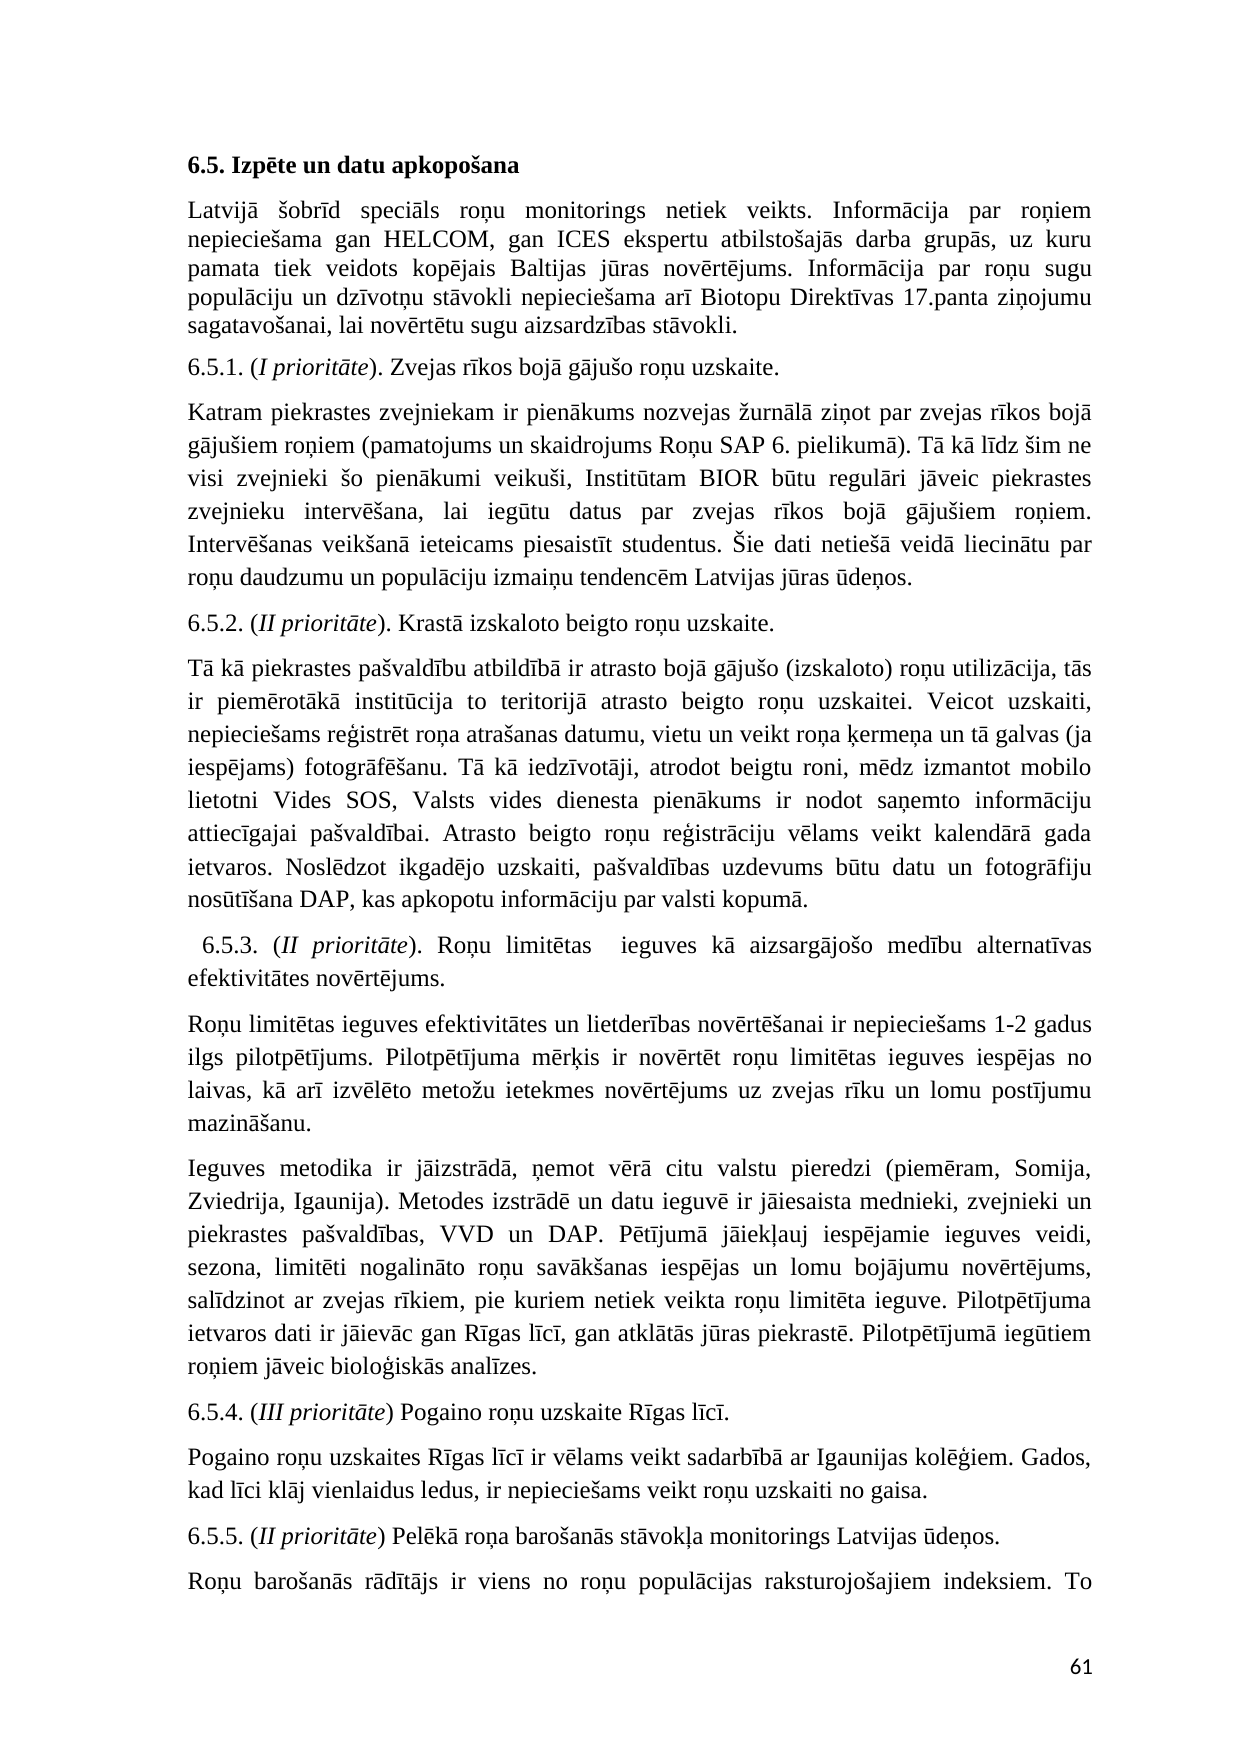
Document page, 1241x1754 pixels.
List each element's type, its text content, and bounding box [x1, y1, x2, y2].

text Ieguves metodika ir jāizstrādā, ņemot vērā citu valstu pieredzi (piemēram, Somija, Zviedrija, Igaunija). Metodes izstrādē un datu ieguvē ir jāiesaista mednieki, zvejnieki un piekrastes pašvaldības, VVD un DAP. Pētījumā jāiekļauj iespējamie ieguves veidi, sezona, limitēti nogalināto roņu savākšanas iespējas un lomu bojājumu novērtējums, salīdzinot ar zvejas rīkiem, pie kuriem netiek veikta roņu limitēta ieguve. Pilotpētījuma ietvaros dati ir jāievāc gan Rīgas līcī, gan atklātās jūras piekrastē. Pilotpētījumā iegūtiem roņiem jāveic bioloģiskās analīzes. [187, 1153, 1093, 1380]
text 6.5.1. (I prioritāte). Zvejas rīkos bojā gājušo roņu uzskaite. [187, 352, 1093, 381]
text 6.5.3. (II prioritāte). Roņu limitētas ieguves kā aizsargājošo medību alternatīvas efektivitātes novērtējums. [187, 930, 1093, 992]
text Tā kā piekrastes pašvaldību atbildībā ir atrasto bojā gājušo (izskaloto) roņu utilizācija, tās ir piemērotākā institūcija to teritorijā atrasto beigto roņu uzskaitei. Veicot uzskaiti, nepieciešams reģistrēt roņa atrašanas datumu, vietu un veikt roņa ķermeņa un tā galvas (ja iespējams) fotogrāfēšanu. Tā kā iedzīvotāji, atrodot beigtu roni, mēdz izmantot mobilo lietotni Vides SOS, Valsts vides dienesta pienākums ir nodot saņemto informāciju attiecīgajai pašvaldībai. Atrasto beigto roņu reģistrāciju vēlams veikt kalendārā gada ietvaros. Noslēdzot ikgadējo uzskaiti, pašvaldības uzdevums būtu datu un fotogrāfiju nosūtīšana DAP, kas apkopotu informāciju par valsti kopumā. [187, 653, 1093, 913]
text 6.5.5. (II prioritāte) Pelēkā roņa barošanās stāvokļa monitorings Latvijas ūdeņos. [187, 1521, 1093, 1550]
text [187, 1566, 1093, 1595]
text Katram piekrastes zvejniekam ir pienākums nozvejas žurnālā ziņot par zvejas rīkos bojā gājušiem roņiem (pamatojums un skaidrojums Roņu SAP 6. pielikumā). Tā kā līdz šim ne visi zvejnieki šo pienākumi veikuši, Institūtam BIOR būtu regulāri jāveic piekrastes zvejnieku intervēšana, lai iegūtu datus par zvejas rīkos bojā gājušiem roņiem. Intervēšanas veikšanā ieteicams piesaistīt studentus. Šie dati netiešā veidā liecinātu par roņu daudzumu un populāciju izmaiņu tendencēm Latvijas jūras ūdeņos. [187, 397, 1093, 591]
text Latvijā šobrīd speciāls roņu monitorings netiek veikts. Informācija par roņiem nepieciešama gan HELCOM, gan ICES ekspertu atbilstošajās darba grupās, uz kuru pamata tiek veidots kopējais Baltijas jūras novērtējums. Informācija par roņu sugu populāciju un dzīvotņu stāvokli nepieciešama arī Biotopu Direktīvas 17.panta ziņojumu sagatavošanai, lai novērtētu sugu aizsardzības stāvokli. [187, 196, 1093, 339]
subtitle 6.5. Izpēte un datu apkopošana [187, 150, 1093, 179]
text Pogaino roņu uzskaites Rīgas līcī ir vēlams veikt sadarbībā ar Igaunijas kolēģiem. Gados, kad līci klāj vienlaidus ledus, ir nepieciešams veikt roņu uzskaiti no gaisa. [187, 1442, 1093, 1504]
text 6.5.2. (II prioritāte). Krastā izskaloto beigto roņu uzskaite. [187, 608, 1093, 637]
text 6.5.4. (III prioritāte) Pogaino roņu uzskaite Rīgas līcī. [187, 1397, 1093, 1426]
text Roņu limitētas ieguves efektivitātes un lietderības novērtēšanai ir nepieciešams 1-2 gadus ilgs pilotpētījums. Pilotpētījuma mērķis ir novērtēt roņu limitētas ieguves iespējas no laivas, kā arī izvēlēto metožu ietekmes novērtējums uz zvejas rīku un lomu postījumu mazināšanu. [187, 1009, 1093, 1136]
